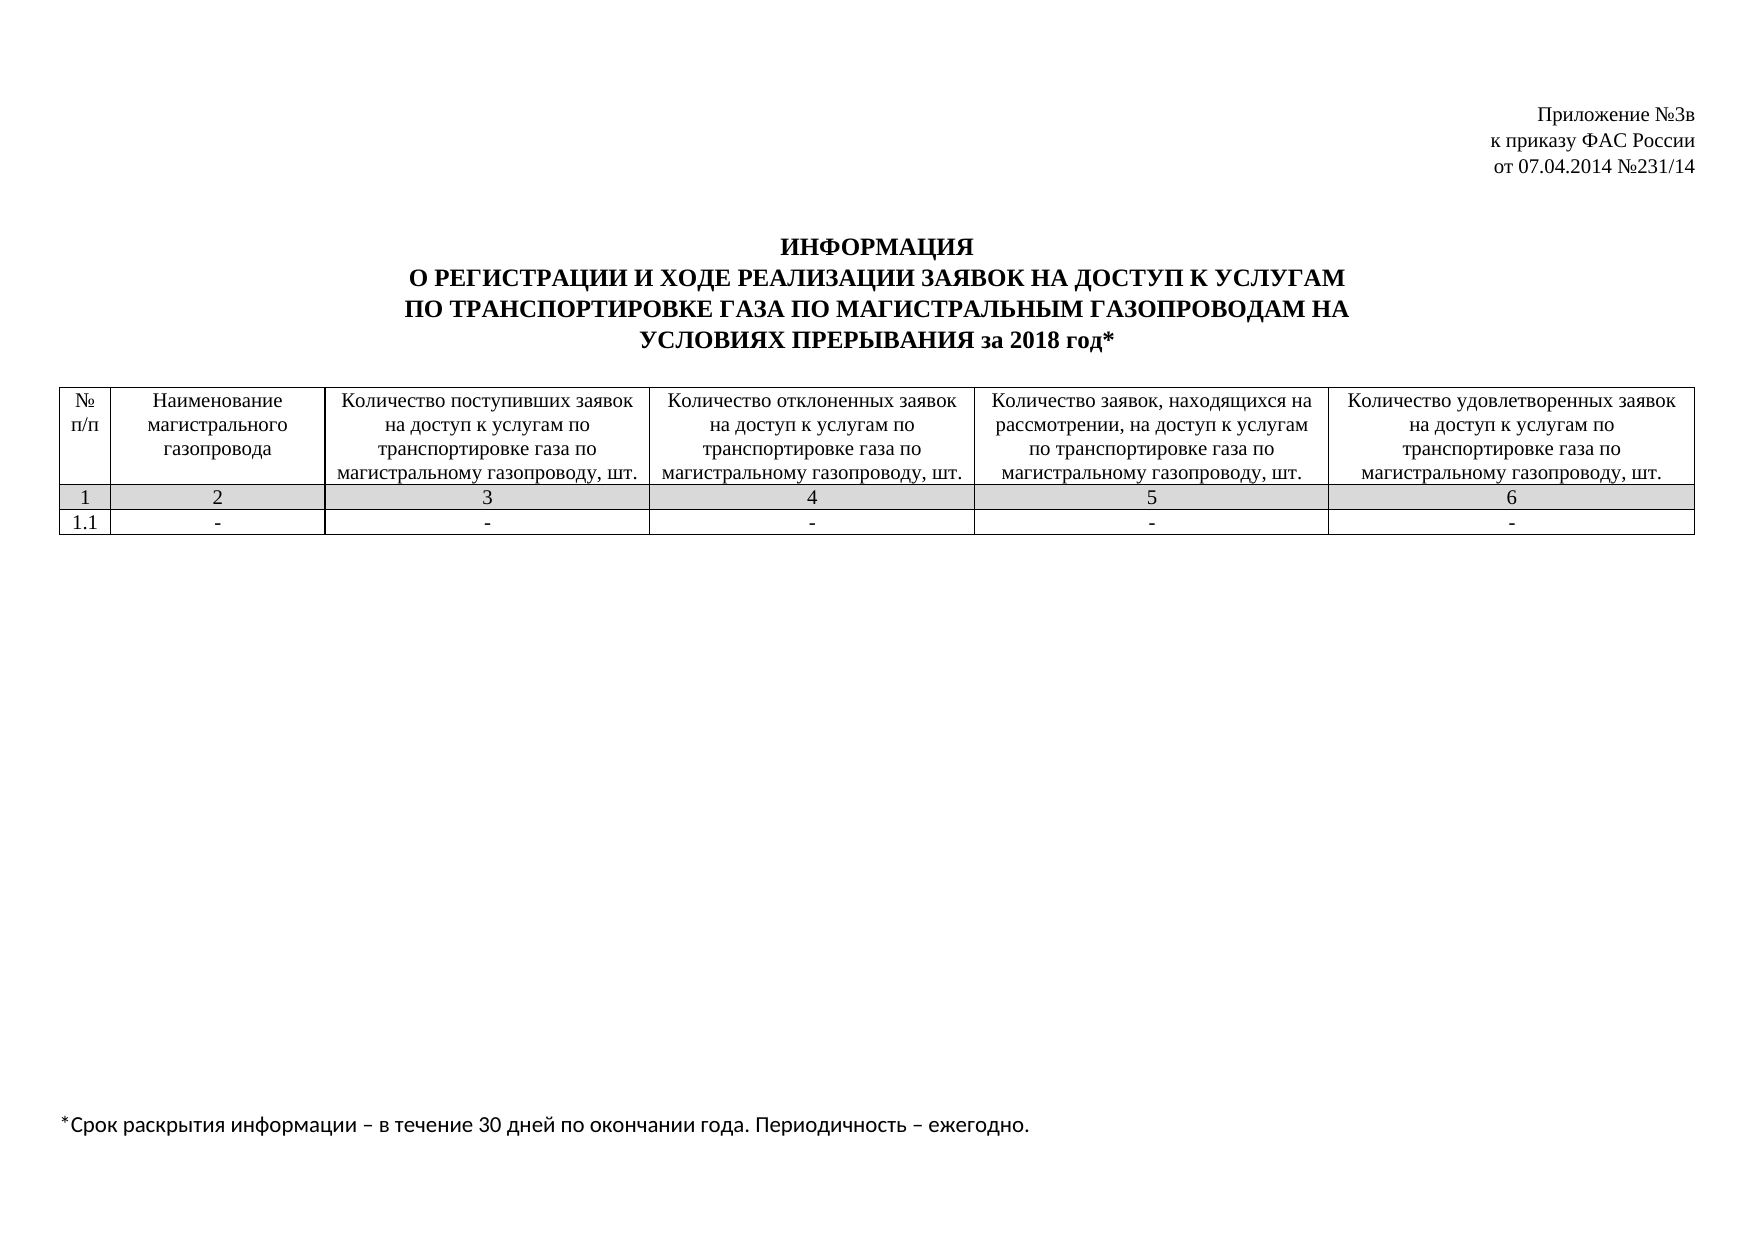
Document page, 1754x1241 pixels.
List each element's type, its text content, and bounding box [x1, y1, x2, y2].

table_cell 2 [111, 485, 324, 509]
table_header Наименование магистрального газопровода [111, 388, 324, 484]
table_header № п/п [60, 388, 110, 484]
table_cell 3 [326, 485, 649, 509]
table_cell - [650, 510, 974, 534]
table_cell 5 [975, 485, 1328, 509]
text О РЕГИСТРАЦИИ И ХОДЕ РЕАЛИЗАЦИИ ЗАЯВОК НА ДОСТУП К УСЛУГАМ [59, 263, 1695, 291]
table_header Количество заявок, находящихся на рассмотрении, на доступ к услугам по транспортировке газа по магистральному газопроводу, шт. [975, 388, 1328, 484]
table_cell - [975, 510, 1328, 534]
table_cell 4 [650, 485, 974, 509]
text к приказу ФАС России [59, 128, 1695, 152]
table_header Количество поступивших заявок на доступ к услугам по транспортировке газа по магистральному газопроводу, шт. [326, 388, 649, 484]
text Приложение №3в [59, 102, 1695, 126]
text УСЛОВИЯХ ПРЕРЫВАНИЯ за 2018 год* [59, 325, 1695, 353]
text от 07.04.2014 №231/14 [59, 154, 1695, 178]
table_cell 6 [1329, 485, 1694, 509]
table_cell - [111, 510, 324, 534]
table_cell - [1329, 510, 1694, 534]
text ИНФОРМАЦИЯ [59, 232, 1695, 260]
table_header Количество удовлетворенных заявок на доступ к услугам по транспортировке газа по магистральному газопроводу, шт. [1329, 388, 1694, 484]
table_header Количество отклоненных заявок на доступ к услугам по транспортировке газа по магистральному газопроводу, шт. [650, 388, 974, 484]
text ПО ТРАНСПОРТИРОВКЕ ГАЗА ПО МАГИСТРАЛЬНЫМ ГАЗОПРОВОДАМ НА [59, 294, 1695, 322]
table_cell - [326, 510, 649, 534]
table_cell 1.1 [60, 510, 110, 534]
table_cell 1 [60, 485, 110, 509]
